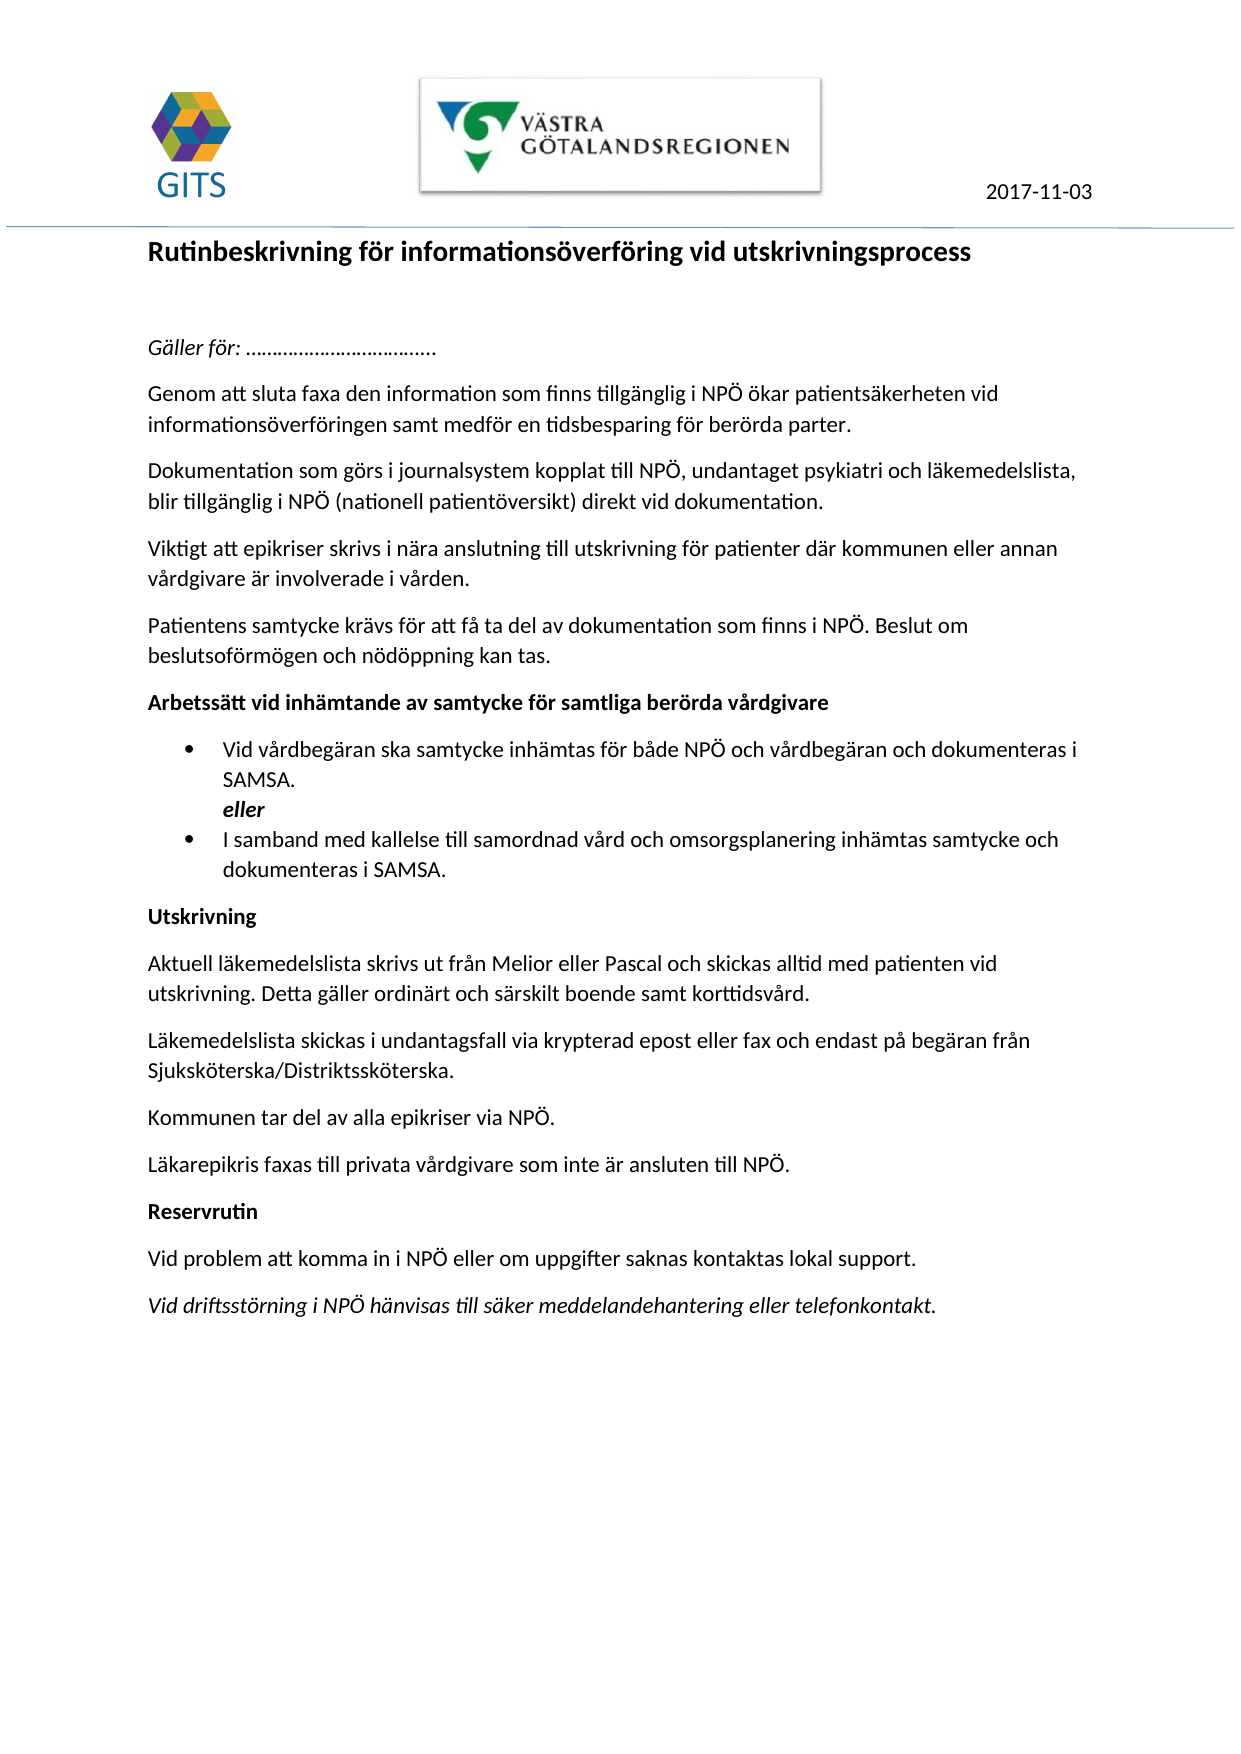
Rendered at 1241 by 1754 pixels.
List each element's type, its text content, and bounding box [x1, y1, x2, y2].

text Patientens samtycke krävs för att få ta del av dokumentation som finns i NPÖ. Beslut om beslutsoförmögen och nödöppning kan tas. [148, 611, 1093, 669]
text Arbetssätt vid inhämtande av samtycke för samtliga berörda vårdgivare [148, 688, 1093, 716]
text Vid problem att komma in i NPÖ eller om uppgifter saknas kontaktas lokal support. [148, 1244, 1093, 1272]
list eller [223, 795, 1093, 823]
text Genom att sluta faxa den information som finns tillgänglig i NPÖ ökar patientsäkerheten vid informationsöverföringen samt medför en tidsbesparing för berörda parter. [148, 379, 1093, 438]
picture [147, 92, 235, 200]
text Viktigt att epikriser skrivs i nära anslutning till utskrivning för patienter där kommunen eller annan vårdgivare är involverade i vården. [148, 534, 1093, 592]
picture [413, 73, 827, 200]
list Vid vårdbegäran ska samtycke inhämtas för både NPÖ och vårdbegäran och dokumenteras i SAMSA. [185, 735, 1093, 793]
text Rutinbeskrivning för informationsöverföring vid utskrivningsprocess [148, 233, 1093, 269]
text Kommunen tar del av alla epikriser via NPÖ. [148, 1103, 1093, 1132]
text Reservrutin [148, 1197, 1093, 1225]
text Läkemedelslista skickas i undantagsfall via krypterad epost eller fax och endast på begäran från Sjuksköterska/Distriktssköterska. [148, 1026, 1093, 1085]
text Läkarepikris faxas till privata vårdgivare som inte är ansluten till NPÖ. [148, 1150, 1093, 1178]
text Aktuell läkemedelslista skrivs ut från Melior eller Pascal och skickas alltid med patienten vid utskrivning. Detta gäller ordinärt och särskilt boende samt korttidsvård. [148, 949, 1093, 1008]
text Vid driftsstörning i NPÖ hänvisas till säker meddelandehantering eller telefonkontakt. [148, 1291, 1093, 1319]
text Gäller för: ……………………………... [148, 333, 1093, 361]
text Dokumentation som görs i journalsystem kopplat till NPÖ, undantaget psykiatri och läkemedelslista, blir tillgänglig i NPÖ (nationell patientöversikt) direkt vid dokumentation. [148, 457, 1093, 515]
text Utskrivning [148, 902, 1093, 931]
list I samband med kallelse till samordnad vård och omsorgsplanering inhämtas samtycke och dokumenteras i SAMSA. [185, 825, 1093, 884]
